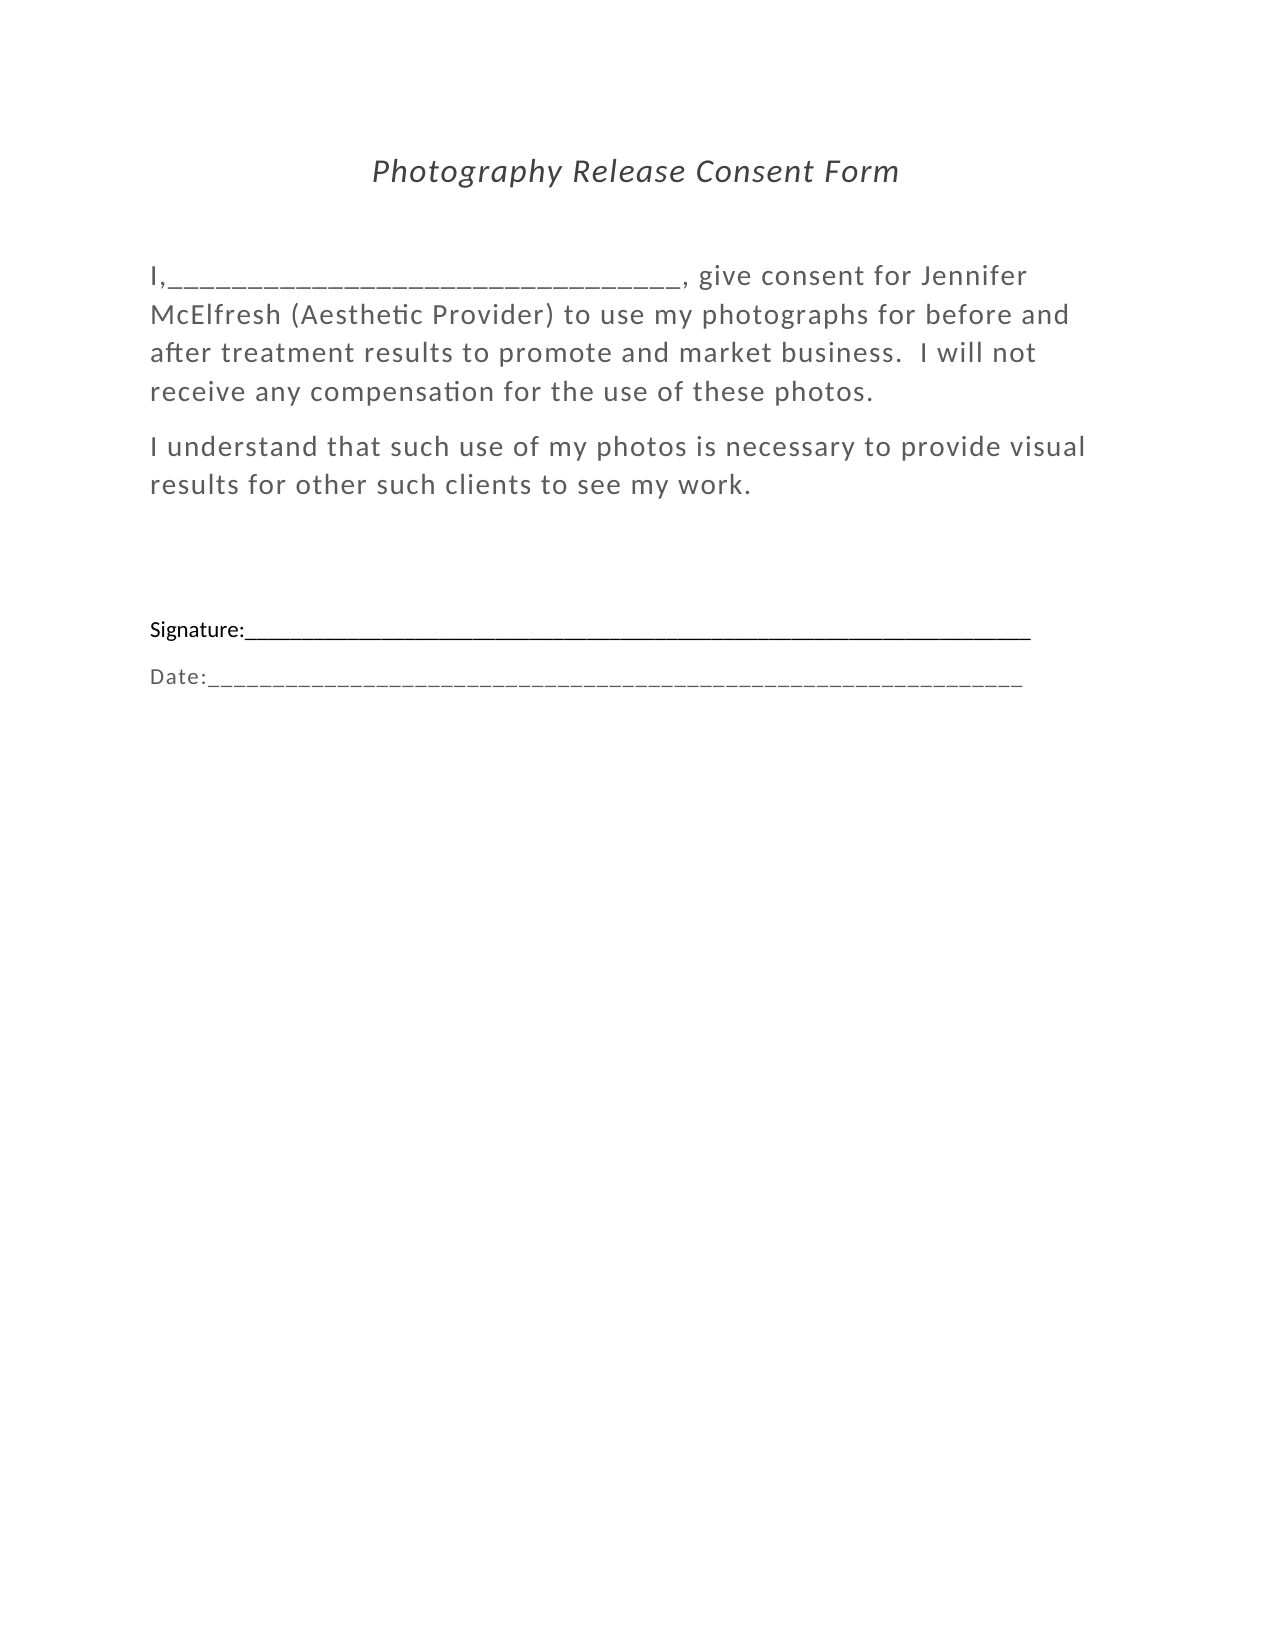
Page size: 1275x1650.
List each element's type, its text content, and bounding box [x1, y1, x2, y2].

subtitle I,________________________________, give consent for Jennifer McElfresh (Aesthetic Provider) to use my photographs for before and after treatment results to promote and market business. I will not receive any compensation for the use of these photos. [150, 257, 1125, 408]
subtitle Date:_______________________________________________________________ [150, 662, 1125, 690]
subtitle I understand that such use of my photos is necessary to provide visual results for other such clients to see my work. [150, 428, 1125, 502]
text Signature:_____________________________________________________________________ [150, 615, 1125, 643]
subtitle Photography Release Consent Form [150, 150, 1125, 191]
